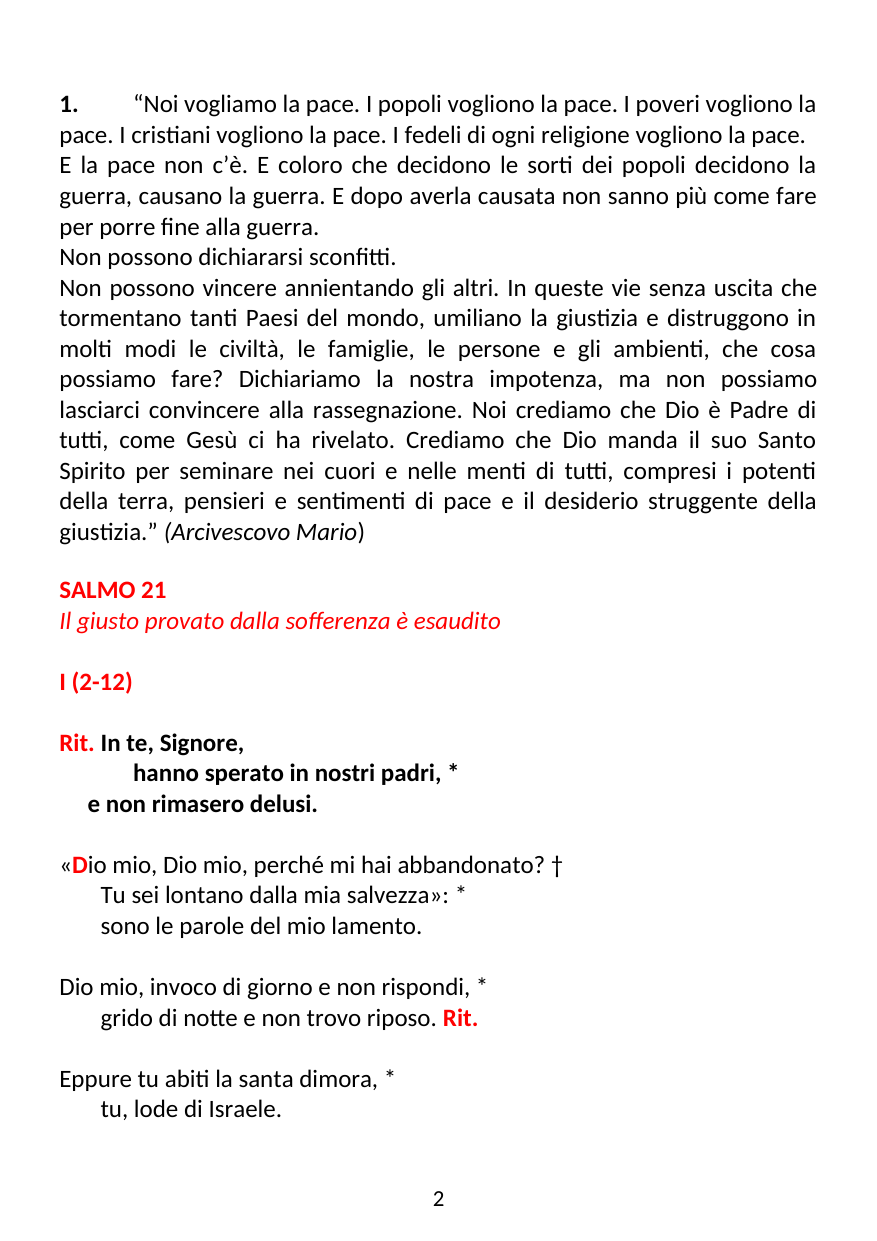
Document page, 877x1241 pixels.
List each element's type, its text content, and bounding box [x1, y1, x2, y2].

text Tu sei lontano dalla mia salvezza»: * [100, 880, 818, 910]
text E la pace non c’è. E coloro che decidono le sorti dei popoli decidono la guerra, causano la guerra. E dopo averla causata non sanno più come fare per porre fine alla guerra. [59, 150, 818, 241]
text SALMO 21 [59, 574, 818, 605]
text tu, lode di Israele. [100, 1093, 818, 1124]
text Non possono dichiararsi sconfitti. [59, 241, 818, 272]
text I (2-12) [59, 666, 818, 697]
text «Dio mio, Dio mio, perché mi hai abbandonato? † [59, 849, 818, 880]
text Rit. In te, Signore, [59, 727, 818, 758]
text Eppure tu abiti la santa dimora, * [59, 1063, 818, 1093]
text Il giusto provato dalla sofferenza è esaudito [59, 605, 818, 636]
list “Noi vogliamo la pace. I popoli vogliono la pace. I poveri vogliono la pace. I cristiani vogliono la pace. I fedeli di ogni religione vogliono la pace. [59, 89, 818, 150]
text Dio mio, invoco di giorno e non rispondi, * [59, 971, 818, 1002]
text hanno sperato in nostri padri, * [59, 758, 818, 788]
text grido di notte e non trovo riposo. Rit. [100, 1002, 818, 1032]
text sono le parole del mio lamento. [100, 910, 818, 941]
text e non rimasero delusi. [59, 788, 818, 819]
text Non possono vincere annientando gli altri. In queste vie senza uscita che tormentano tanti Paesi del mondo, umiliano la giustizia e distruggono in molti modi le civiltà, le famiglie, le persone e gli ambienti, che cosa possiamo fare? Dichiariamo la nostra impotenza, ma non possiamo lasciarci convincere alla rassegnazione. Noi crediamo che Dio è Padre di tutti, come Gesù ci ha rivelato. Crediamo che Dio manda il suo Santo Spirito per seminare nei cuori e nelle menti di tutti, compresi i potenti della terra, pensieri e sentimenti di pace e il desiderio struggente della giustizia.” (Arcivescovo Mario) [59, 272, 818, 546]
